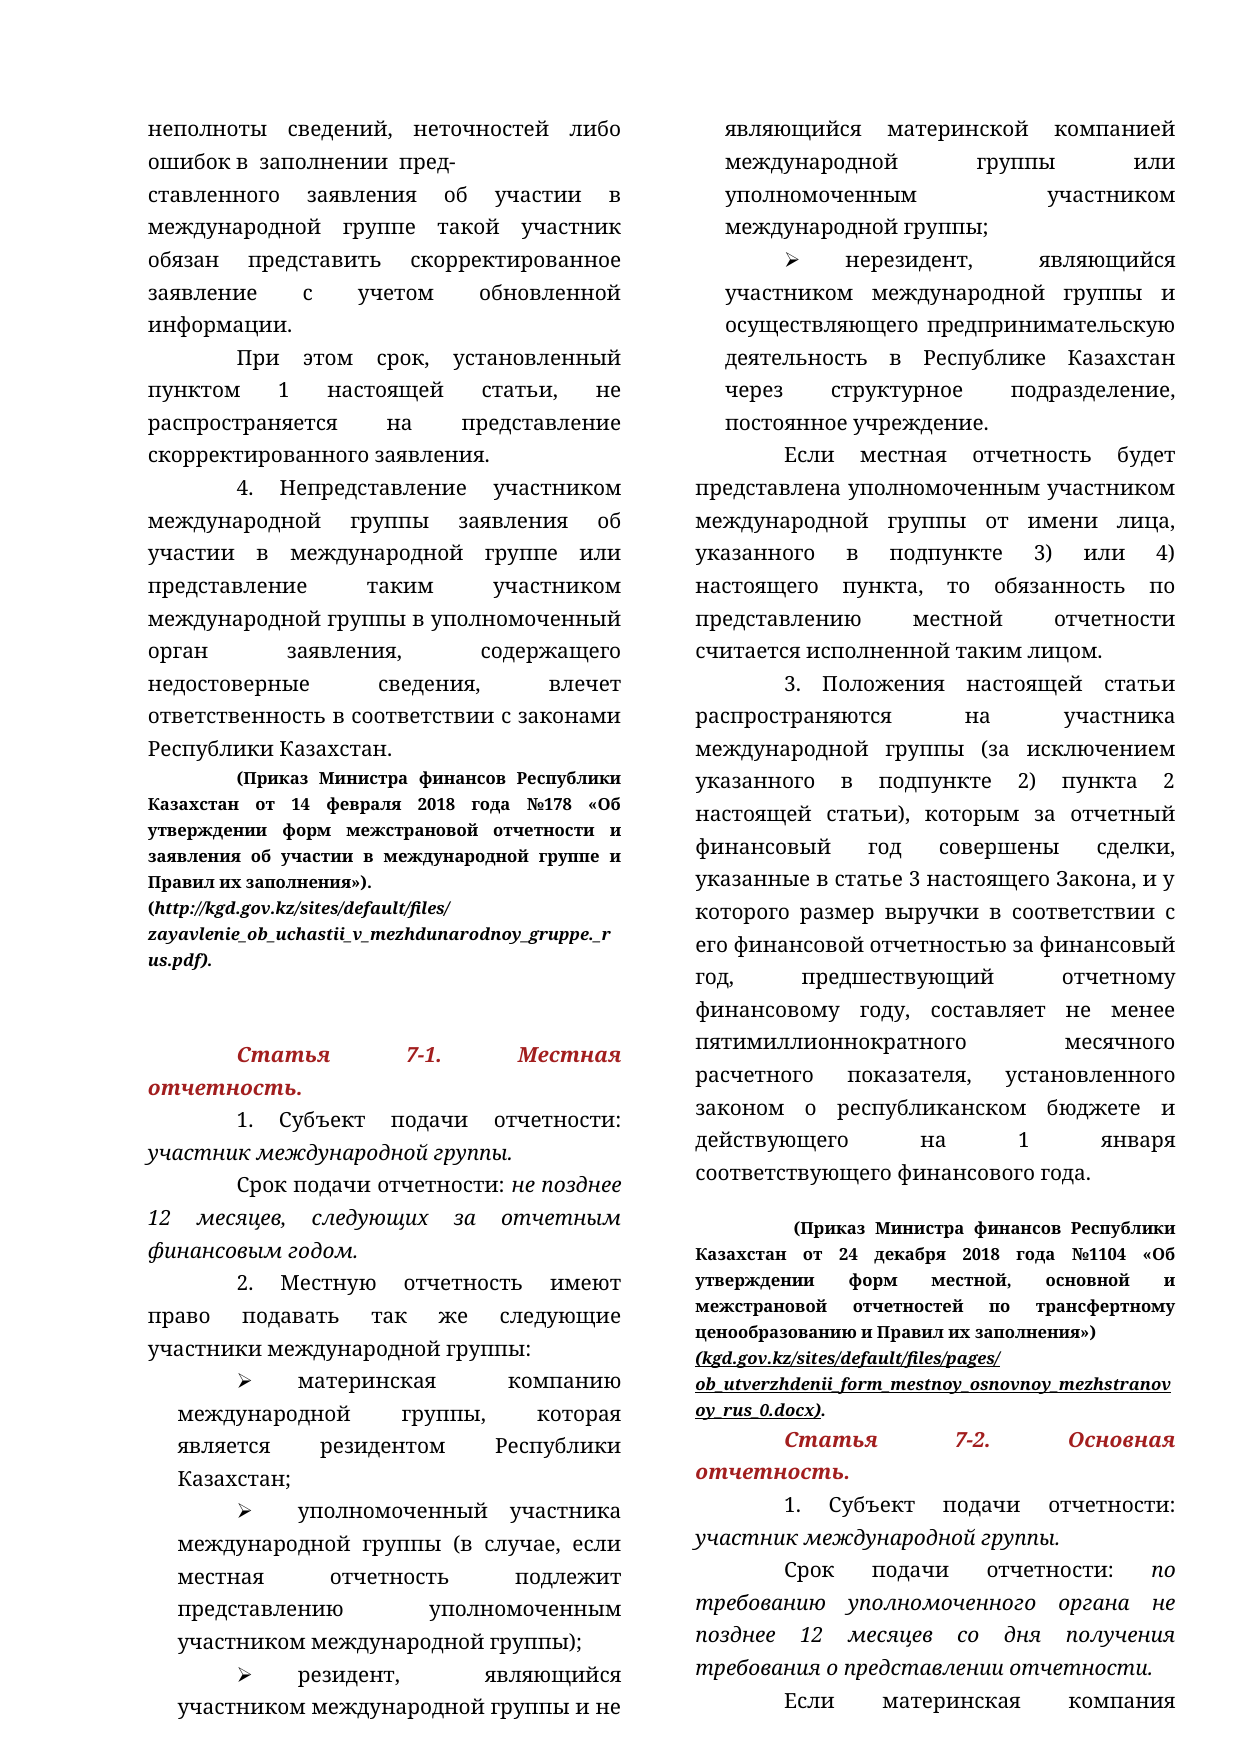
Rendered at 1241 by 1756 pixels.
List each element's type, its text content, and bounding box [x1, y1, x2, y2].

text 4. Непредставление участником международной группы заявления об участии в международной группе или представление таким участником международной группы в уполномоченный орган заявления, содержащего недостоверные сведения, влечет ответственность в соответствии с законами Республики Казахстан. [148, 473, 621, 762]
text Срок подачи отчетности: не позднее 12 месяцев, следующих за отчетным финансовым годом. [148, 1171, 621, 1264]
list уполномоченный участника международной группы (в случае, если местная отчетность подлежит представлению уполномоченным участником международной группы); [177, 1497, 621, 1656]
text (kgd.gov.kz/sites/default/files/pages/ob_utverzhdenii_form_mestnoy_osnovnoy_mezhstranovoy_rus_0.docx). [695, 1347, 1176, 1422]
list резидент, являющийся участником международной группы и не являющийся материнской компанией международной группы или уполномоченным участником международной группы; [725, 114, 1176, 241]
text (http://kgd.gov.kz/sites/default/files/zayavlenie_ob_uchastii_v_mezhdunarodnoy_gruppe._rus.pdf). [148, 897, 621, 972]
text 1. Субъект подачи отчетности: участник международной группы. [695, 1490, 1176, 1551]
text При этом срок, установленный пунктом 1 настоящей статьи, не распространяется на представление скорректированного заявления. [148, 343, 621, 469]
text 3. Положения настоящей статьи распространяются на участника международной группы (за исключением указанного в подпункте 2) пункта 2 настоящей статьи), которым за отчетный финансовый год совершены сделки, указанные в статье 3 настоящего Закона, и у которого размер выручки в соответствии с его финансовой отчетностью за финансовый год, предшествующий отчетному финансовому году, составляет не менее пятимиллионнократного месячного расчетного показателя, установленного законом о республиканском бюджете и действующего на 1 января соответствующего финансового года. [695, 669, 1176, 1186]
list материнская компанию международной группы, которая является резидентом Республики Казахстан; [177, 1366, 621, 1492]
list резидент, являющийся участником международной группы и не являющийся материнской компанией международной группы или уполномоченным участником международной группы; [177, 1660, 621, 1721]
text (Приказ Министра финансов Республики Казахстан от 14 февраля 2018 года №178 «Об утверждении форм межстрановой отчетности и заявления об участии в международной группе и Правил их заполнения»). [148, 767, 621, 893]
text Срок подачи отчетности: по требованию уполномоченного органа не позднее 12 месяцев со дня получения требования о представлении отчетности. [695, 1555, 1176, 1682]
list нерезидент, являющийся участником международной группы и осуществляющего предпринимательскую деятельность в Республике Казахстан через структурное подразделение, постоянное учреждение. [725, 245, 1176, 436]
text Если местная отчетность будет представлена уполномоченным участником международной группы от имени лица, указанного в подпункте 3) или 4) настоящего пункта, то обязанность по представлению местной отчетности считается исполненной таким лицом. [695, 441, 1176, 665]
text 1. Субъект подачи отчетности: участник международной группы. [148, 1105, 621, 1166]
text (Приказ Министра финансов Республики Казахстан от 24 декабря 2018 года №1104 «Об утверждении форм местной, основной и межстрановой отчетностей по трансфертному ценообразованию и Правил их заполнения») [695, 1217, 1176, 1343]
text Статья 7-2. Основная отчетность. [695, 1425, 1176, 1486]
text ставленного заявления об участии в международной группе такой участник обязан представить скорректированное заявление с учетом обновленной информации. [148, 180, 621, 339]
text 3. В случае обнаружения участником международной группы неполноты сведений, неточностей либо ошибок в заполнении пред- [148, 114, 621, 176]
text 2. Местную отчетность имеют право подавать так же следующие участники международной группы: [148, 1268, 621, 1362]
text Статья 7-1. Местная отчетность. [148, 1040, 621, 1101]
